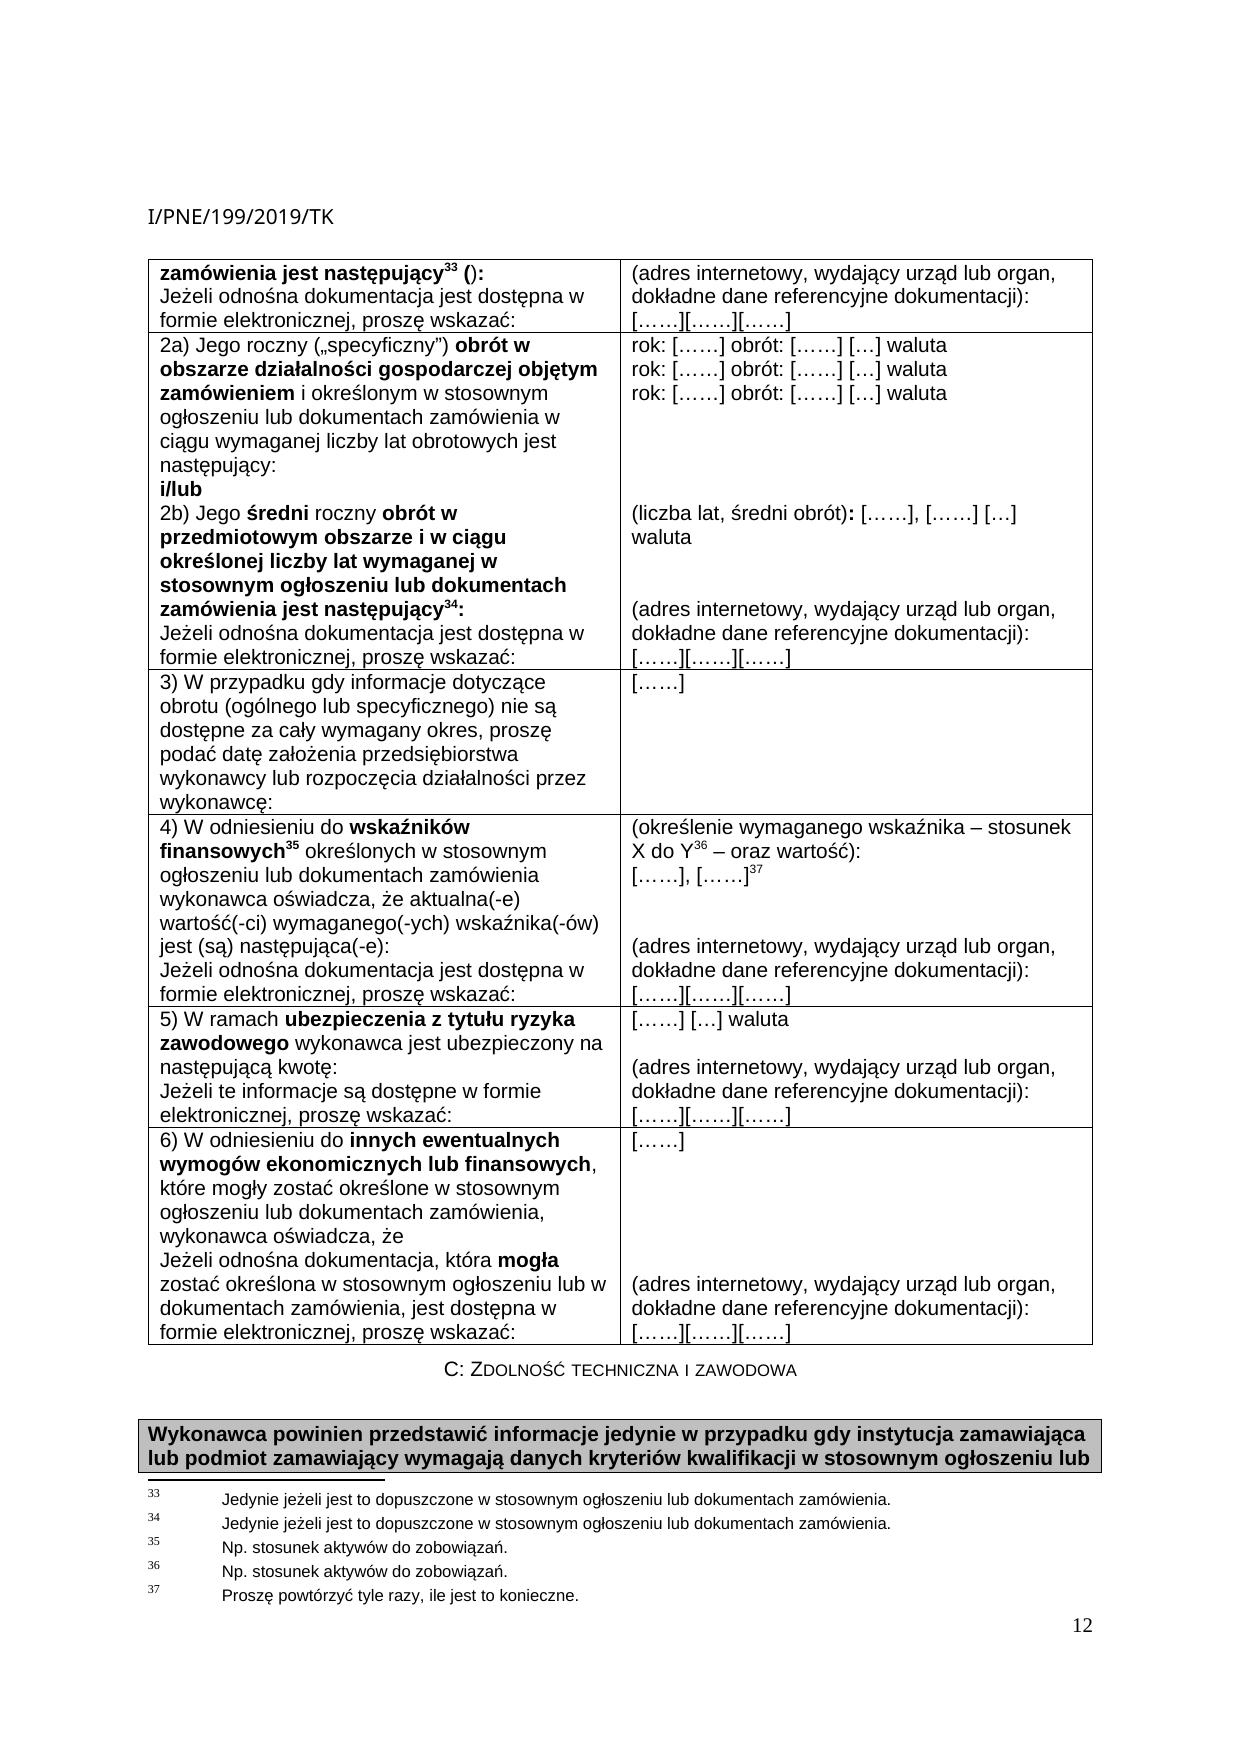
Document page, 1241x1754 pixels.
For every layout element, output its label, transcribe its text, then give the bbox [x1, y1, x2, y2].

table_cell 4) W odniesieniu do wskaźników finansowych określonych w stosownym ogłoszeniu lub dokumentach zamówienia wykonawca oświadcza, że aktualna(-e) wartość(-ci) wymaganego(-ych) wskaźnika(-ów) jest (są) następująca(-e): Jeżeli odnośna dokumentacja jest dostępna w formie elektronicznej, proszę wskazać: [149, 815, 620, 1006]
table_cell (określenie wymaganego wskaźnika – stosunek X do Y – oraz wartość): [……], [……] (adres internetowy, wydający urząd lub organ, dokładne dane referencyjne dokumentacji): [……][……][……] [621, 815, 1092, 1006]
table_cell 5) W ramach ubezpieczenia z tytułu ryzyka zawodowego wykonawca jest ubezpieczony na następującą kwotę: Jeżeli te informacje są dostępne w formie elektronicznej, proszę wskazać: [149, 1007, 620, 1127]
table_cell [621, 260, 1092, 332]
table_cell [……] (adres internetowy, wydający urząd lub organ, dokładne dane referencyjne dokumentacji): [……][……][……] [621, 1128, 1092, 1344]
table_cell 6) W odniesieniu do innych ewentualnych wymogów ekonomicznych lub finansowych, które mogły zostać określone w stosownym ogłoszeniu lub dokumentach zamówienia, wykonawca oświadcza, że Jeżeli odnośna dokumentacja, która mogła zostać określona w stosownym ogłoszeniu lub w dokumentach zamówienia, jest dostępna w formie elektronicznej, proszę wskazać: [149, 1128, 620, 1344]
title C: Zdolność techniczna i zawodowa [148, 1357, 1092, 1381]
table_cell 2a) Jego roczny („specyficzny”) obrót w obszarze działalności gospodarczej objętym zamówieniem i określonym w stosownym ogłoszeniu lub dokumentach zamówienia w ciągu wymaganej liczby lat obrotowych jest następujący: i/lub 2b) Jego średni roczny obrót w przedmiotowym obszarze i w ciągu określonej liczby lat wymaganej w stosownym ogłoszeniu lub dokumentach zamówienia jest następujący: Jeżeli odnośna dokumentacja jest dostępna w formie elektronicznej, proszę wskazać: [149, 333, 620, 669]
table_cell [……] […] waluta (adres internetowy, wydający urząd lub organ, dokładne dane referencyjne dokumentacji): [……][……][……] [621, 1007, 1092, 1127]
table_cell 3) W przypadku gdy informacje dotyczące obrotu (ogólnego lub specyficznego) nie są dostępne za cały wymagany okres, proszę podać datę założenia przedsiębiorstwa wykonawcy lub rozpoczęcia działalności przez wykonawcę: [149, 670, 620, 813]
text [139, 1420, 1101, 1472]
table_cell [……] [621, 670, 1092, 813]
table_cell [149, 260, 620, 332]
